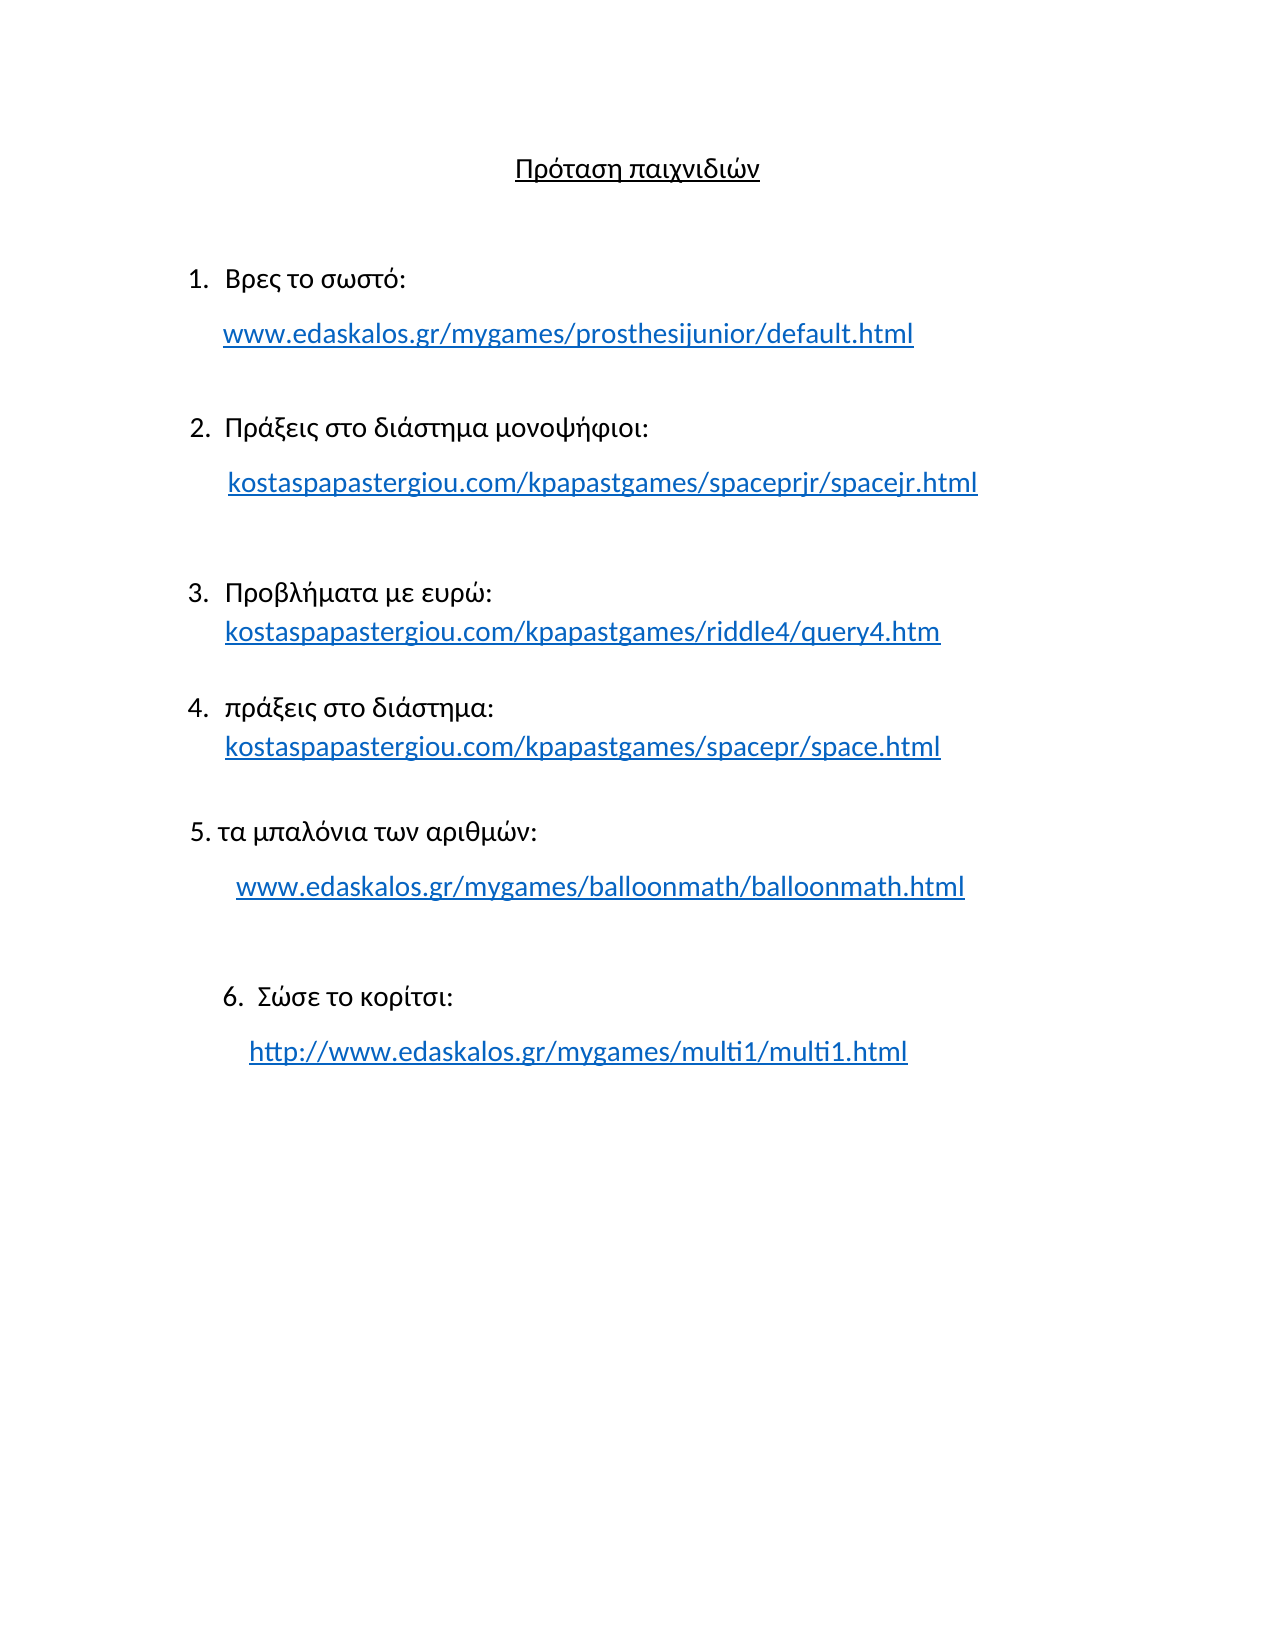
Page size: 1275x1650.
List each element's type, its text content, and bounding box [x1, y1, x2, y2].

list Βρες το σωστό: [187, 260, 1125, 296]
text 6. Σώσε το κορίτσι: [150, 978, 1125, 1013]
text kostaspapastergiou.com/kpapastgames/spaceprjr/spacejr.html [150, 464, 1125, 499]
text Πρόταση παιχνιδιών [150, 150, 1125, 186]
text 5. τα μπαλόνια των αριθμών: [150, 813, 1125, 848]
list kostaspapastergiou.com/kpapastgames/spacepr/space.html [225, 728, 1125, 794]
list πράξεις στο διάστημα: [187, 689, 1125, 725]
text www.edaskalos.gr/mygames/prosthesijunior/default.html [150, 315, 1125, 351]
text 2. Πράξεις στο διάστημα μονοψήφιοι: [150, 370, 1125, 444]
text www.edaskalos.gr/mygames/balloonmath/balloonmath.html [150, 868, 1125, 903]
list kostaspapastergiou.com/kpapastgames/riddle4/query4.htm [225, 613, 1125, 648]
list Προβλήματα με ευρώ: [187, 574, 1125, 610]
text http://www.edaskalos.gr/mygames/multi1/multi1.html [150, 1033, 1125, 1069]
